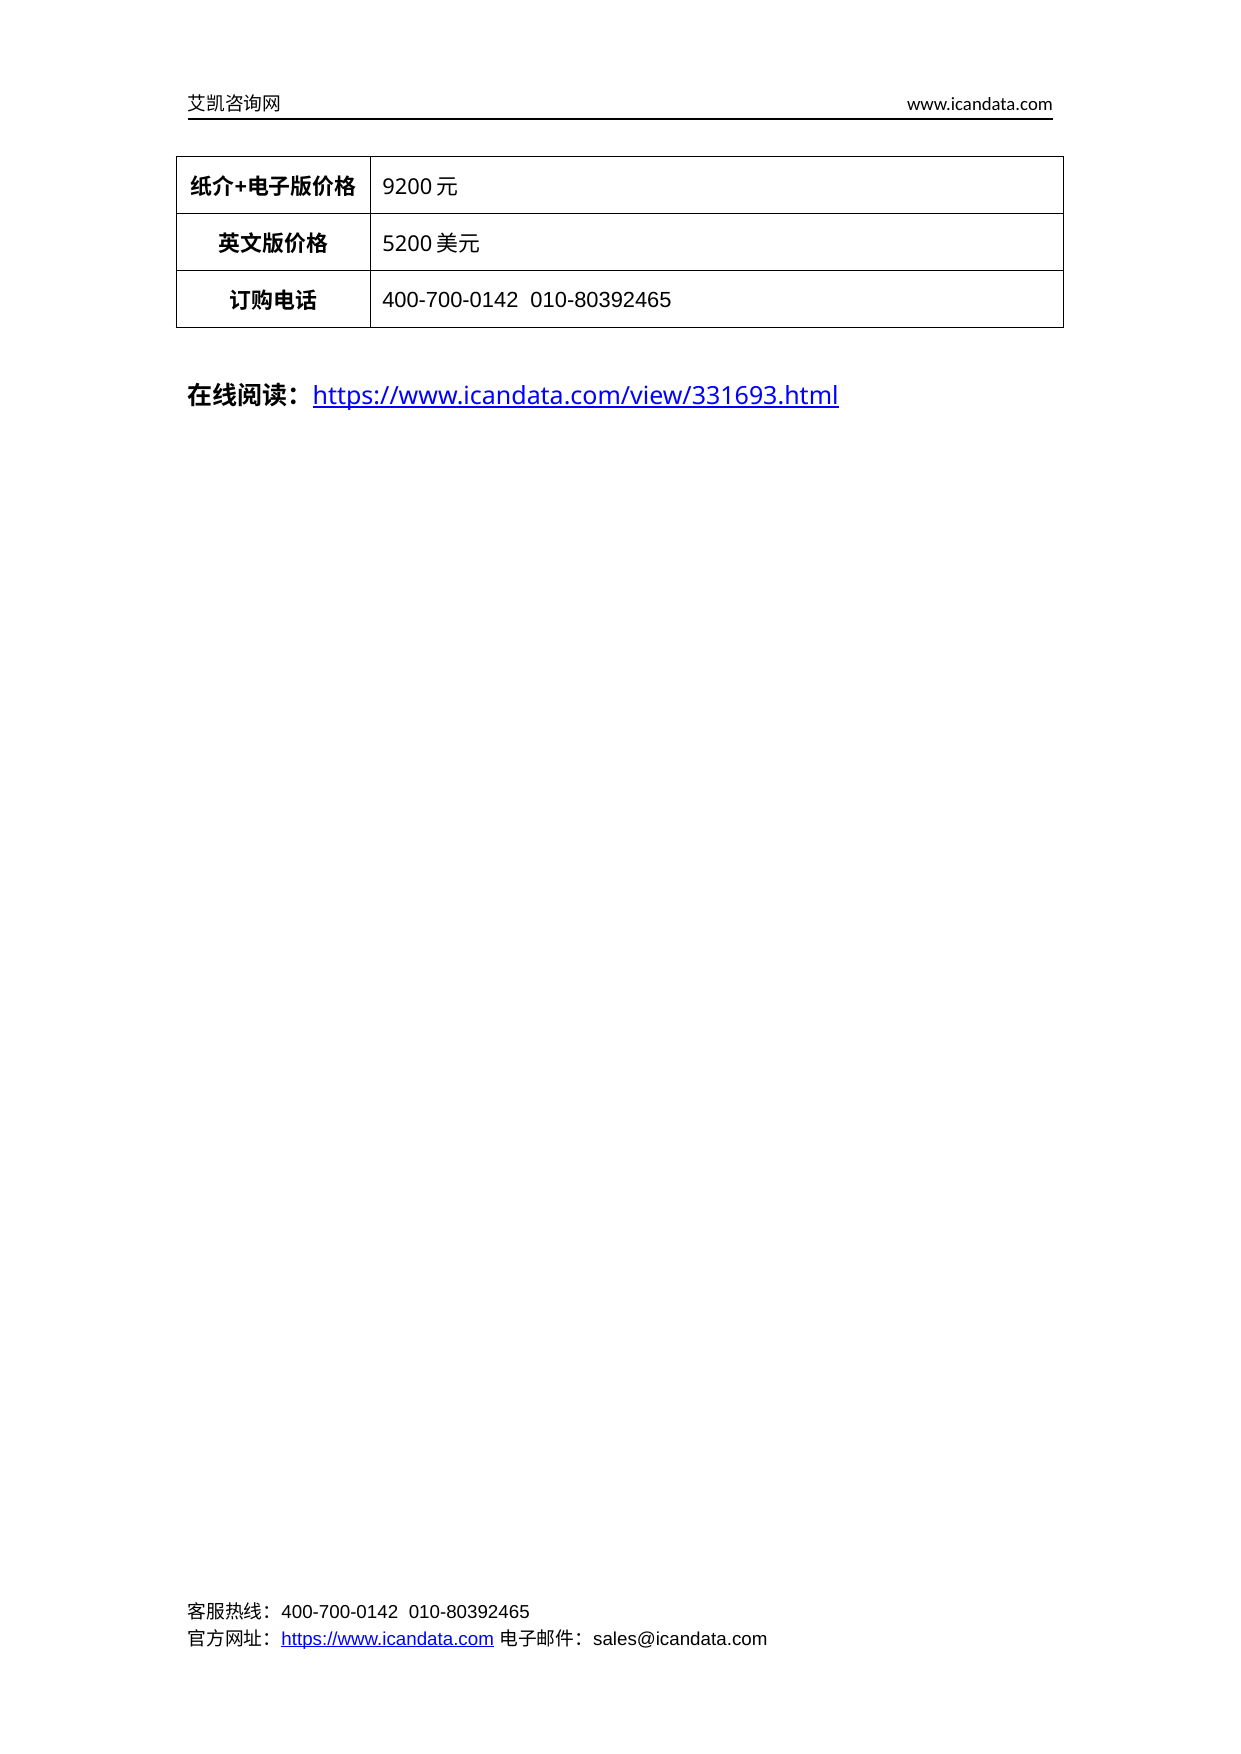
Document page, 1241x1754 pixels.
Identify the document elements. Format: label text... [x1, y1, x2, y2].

table_cell 纸介+电子版价格 [177, 157, 370, 213]
text 在线阅读：https://www.icandata.com/view/331693.html [187, 361, 1053, 426]
table_cell 5200美元 [371, 214, 1063, 270]
table_cell 英文版价格 [177, 214, 370, 270]
table_cell 400-700-0142 010-80392465 [371, 271, 1063, 327]
table_cell 订购电话 [177, 271, 370, 327]
table_cell 9200元 [371, 157, 1063, 213]
